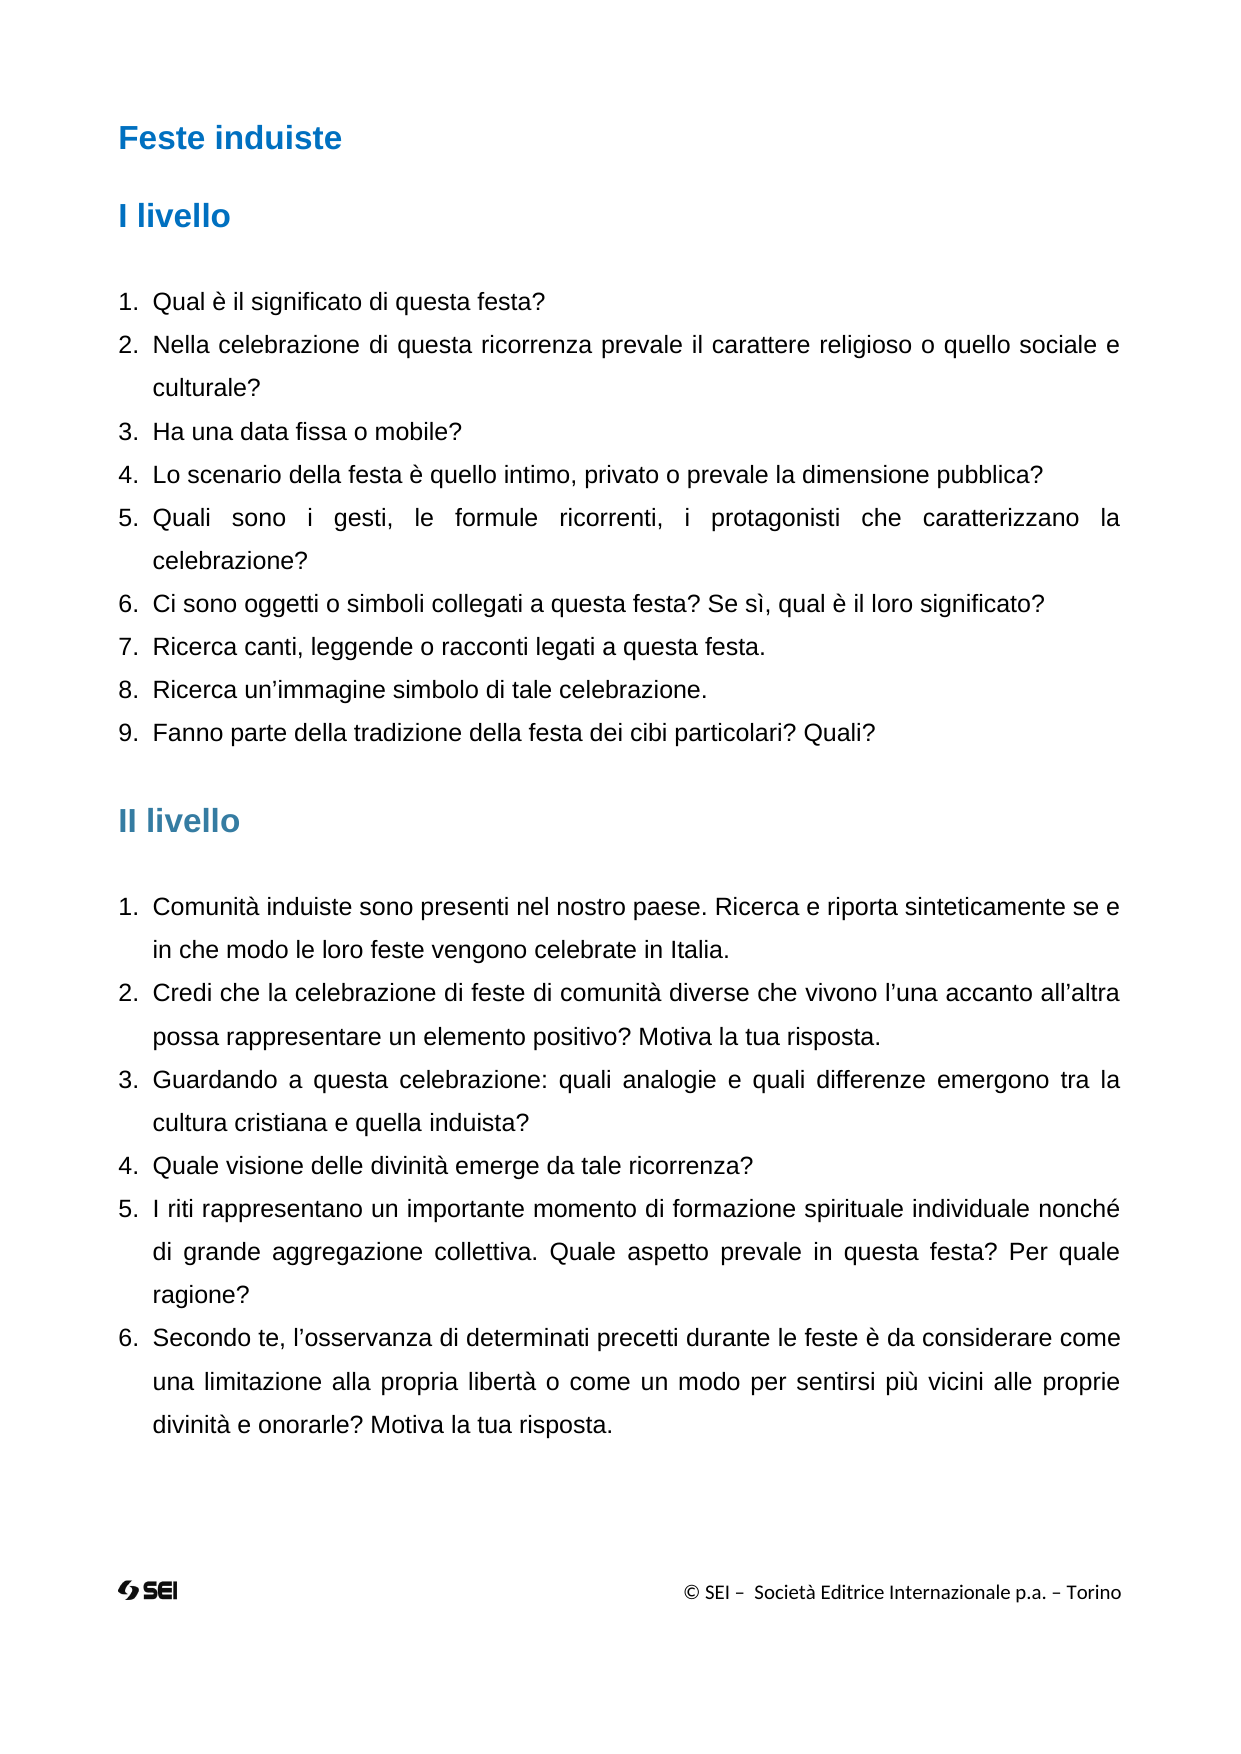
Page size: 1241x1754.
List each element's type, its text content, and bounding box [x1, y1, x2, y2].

list Ricerca canti, leggende o racconti legati a questa festa. [118, 632, 1122, 661]
list Qual è il significato di questa festa? [118, 287, 1122, 316]
list Fanno parte della tradizione della festa dei cibi particolari? Quali? [118, 718, 1122, 747]
picture [118, 1580, 189, 1600]
list Ricerca un’immagine simbolo di tale celebrazione. [118, 675, 1122, 704]
list Nella celebrazione di questa ricorrenza prevale il carattere religioso o quello sociale e culturale? [118, 330, 1122, 402]
list Quali sono i gesti, le formule ricorrenti, i protagonisti che caratterizzano la celebrazione? [118, 503, 1122, 575]
list Secondo te, l’osservanza di determinati precetti durante le feste è da considerare come una limitazione alla propria libertà o come un modo per sentirsi più vicini alle proprie divinità e onorarle? Motiva la tua risposta. [118, 1323, 1122, 1438]
list Credi che la celebrazione di feste di comunità diverse che vivono l’una accanto all’altra possa rappresentare un elemento positivo? Motiva la tua risposta. [118, 978, 1122, 1050]
list Quale visione delle divinità emerge da tale ricorrenza? [118, 1151, 1122, 1180]
list Lo scenario della festa è quello intimo, privato o prevale la dimensione pubblica? [118, 460, 1122, 488]
list Guardando a questa celebrazione: quali analogie e quali differenze emergono tra la cultura cristiana e quella induista? [118, 1065, 1122, 1137]
list Ha una data fissa o mobile? [118, 417, 1122, 445]
text II livello [118, 801, 1122, 839]
list Ci sono oggetti o simboli collegati a questa festa? Se sì, qual è il loro significato? [118, 589, 1122, 618]
text I livello [118, 196, 1122, 234]
list Comunità induiste sono presenti nel nostro paese. Ricerca e riporta sinteticamente se e in che modo le loro feste vengono celebrate in Italia. [118, 892, 1122, 964]
text Feste induiste [118, 118, 1122, 157]
list I riti rappresentano un importante momento di formazione spirituale individuale nonché di grande aggregazione collettiva. Quale aspetto prevale in questa festa? Per quale ragione? [118, 1194, 1122, 1309]
